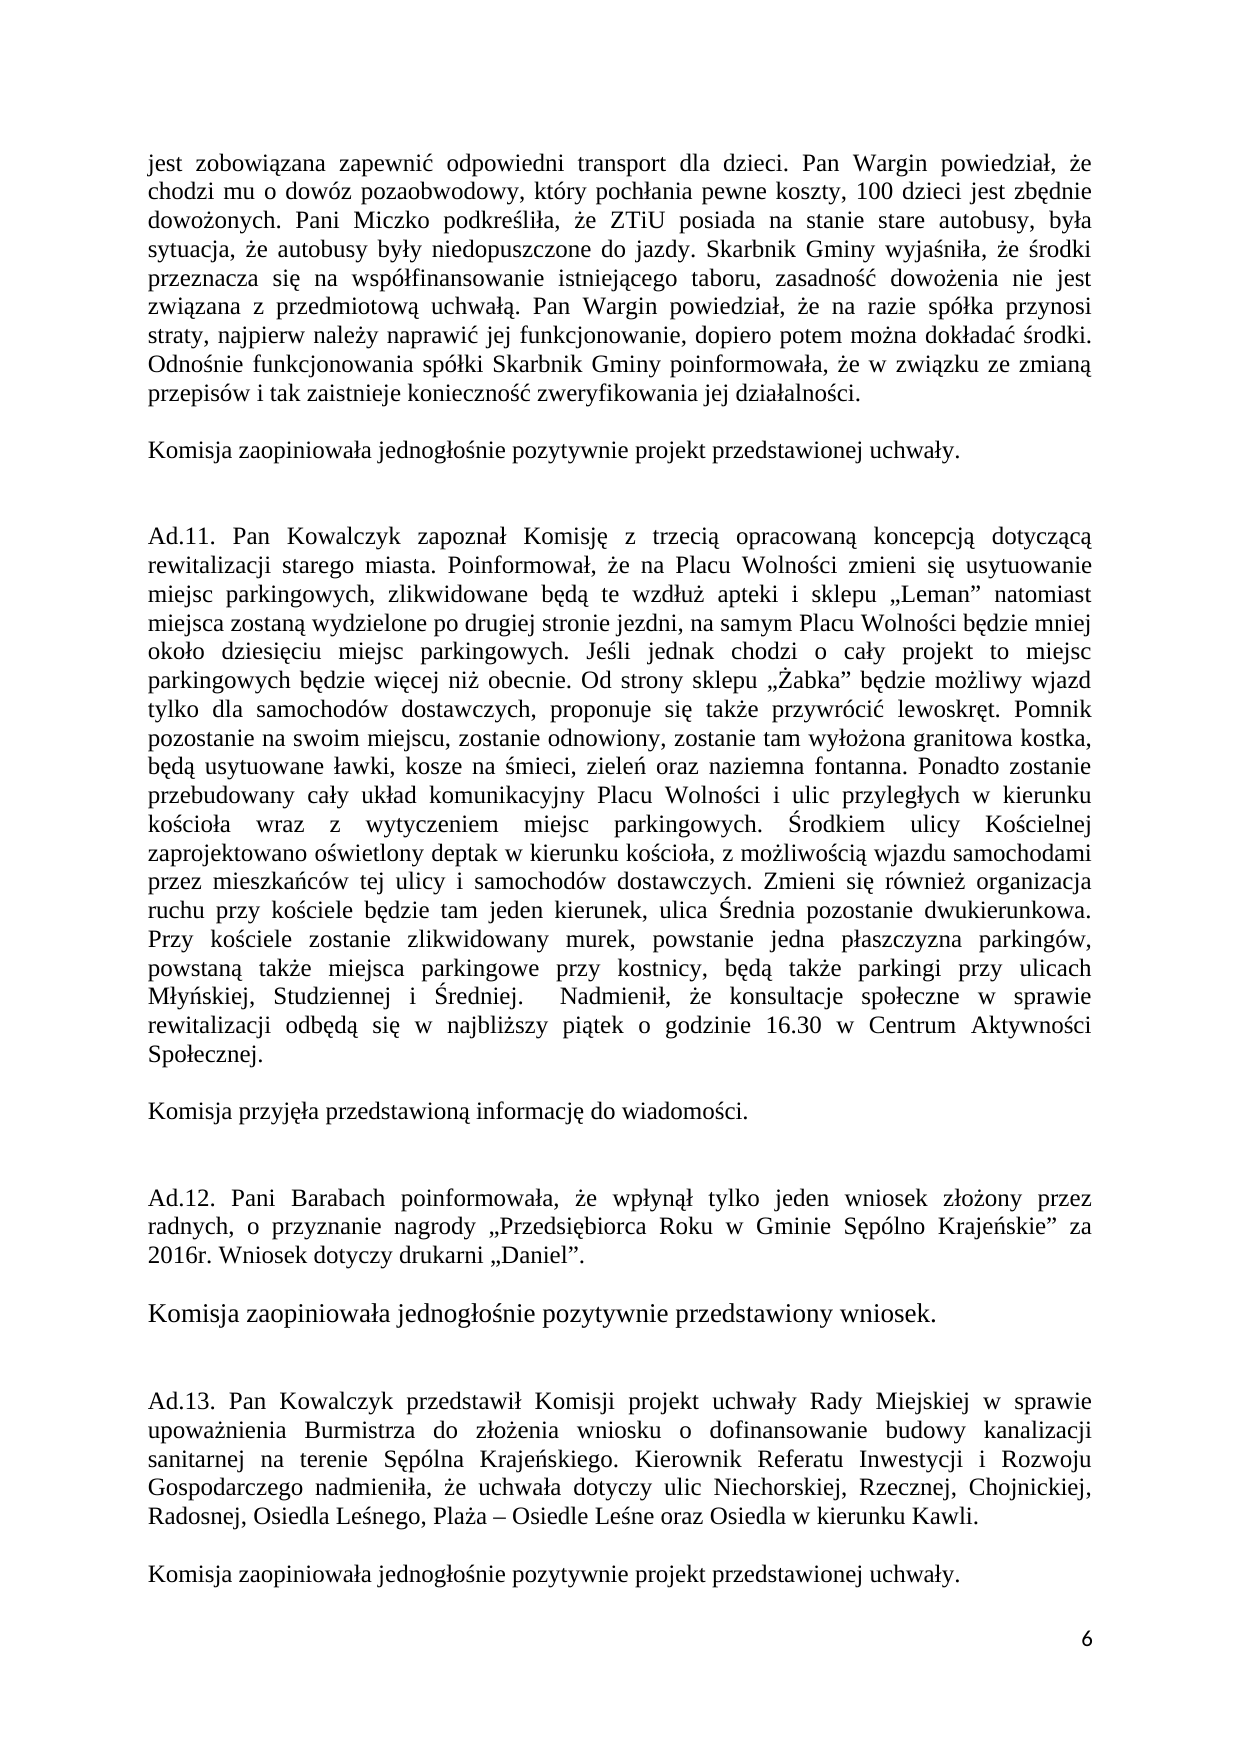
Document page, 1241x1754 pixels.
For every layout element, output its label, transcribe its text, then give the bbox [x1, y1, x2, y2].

text Ad.12. Pani Barabach poinformowała, że wpłynął tylko jeden wniosek złożony przez radnych, o przyznanie nagrody „Przedsiębiorca Roku w Gminie Sępólno Krajeńskie” za 2016r. Wniosek dotyczy drukarni „Daniel”. [148, 1183, 1093, 1269]
text Ad.11. Pan Kowalczyk zapoznał Komisję z trzecią opracowaną koncepcją dotyczącą rewitalizacji starego miasta. Poinformował, że na Placu Wolności zmieni się usytuowanie miejsc parkingowych, zlikwidowane będą te wzdłuż apteki i sklepu „Leman” natomiast miejsca zostaną wydzielone po drugiej stronie jezdni, na samym Placu Wolności będzie mniej około dziesięciu miejsc parkingowych. Jeśli jednak chodzi o cały projekt to miejsc parkingowych będzie więcej niż obecnie. Od strony sklepu „Żabka” będzie możliwy wjazd tylko dla samochodów dostawczych, proponuje się także przywrócić lewoskręt. Pomnik pozostanie na swoim miejscu, zostanie odnowiony, zostanie tam wyłożona granitowa kostka, będą usytuowane ławki, kosze na śmieci, zieleń oraz naziemna fontanna. Ponadto zostanie przebudowany cały układ komunikacyjny Placu Wolności i ulic przyległych w kierunku kościoła wraz z wytyczeniem miejsc parkingowych. Środkiem ulicy Kościelnej zaprojektowano oświetlony deptak w kierunku kościoła, z możliwością wjazdu samochodami przez mieszkańców tej ulicy i samochodów dostawczych. Zmieni się również organizacja ruchu przy kościele będzie tam jeden kierunek, ulica Średnia pozostanie dwukierunkowa. Przy kościele zostanie zlikwidowany murek, powstanie jedna płaszczyzna parkingów, powstaną także miejsca parkingowe przy kostnicy, będą także parkingi przy ulicach Młyńskiej, Studziennej i Średniej. Nadmienił, że konsultacje społeczne w sprawie rewitalizacji odbędą się w najbliższy piątek o godzinie 16.30 w Centrum Aktywności Społecznej. [148, 521, 1093, 1068]
text Komisja zaopiniowała jednogłośnie pozytywnie przedstawiony wniosek. [148, 1298, 1093, 1329]
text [148, 148, 1093, 406]
text Komisja zaopiniowała jednogłośnie pozytywnie projekt przedstawionej uchwały. [148, 435, 1093, 464]
text Komisja przyjęła przedstawioną informację do wiadomości. [148, 1096, 1093, 1125]
text Ad.13. Pan Kowalczyk przedstawił Komisji projekt uchwały Rady Miejskiej w sprawie upoważnienia Burmistrza do złożenia wniosku o dofinansowanie budowy kanalizacji sanitarnej na terenie Sępólna Krajeńskiego. Kierownik Referatu Inwestycji i Rozwoju Gospodarczego nadmieniła, że uchwała dotyczy ulic Niechorskiej, Rzecznej, Chojnickiej, Radosnej, Osiedla Leśnego, Plaża – Osiedle Leśne oraz Osiedla w kierunku Kawli. [148, 1386, 1093, 1530]
text Komisja zaopiniowała jednogłośnie pozytywnie projekt przedstawionej uchwały. [148, 1559, 1093, 1587]
